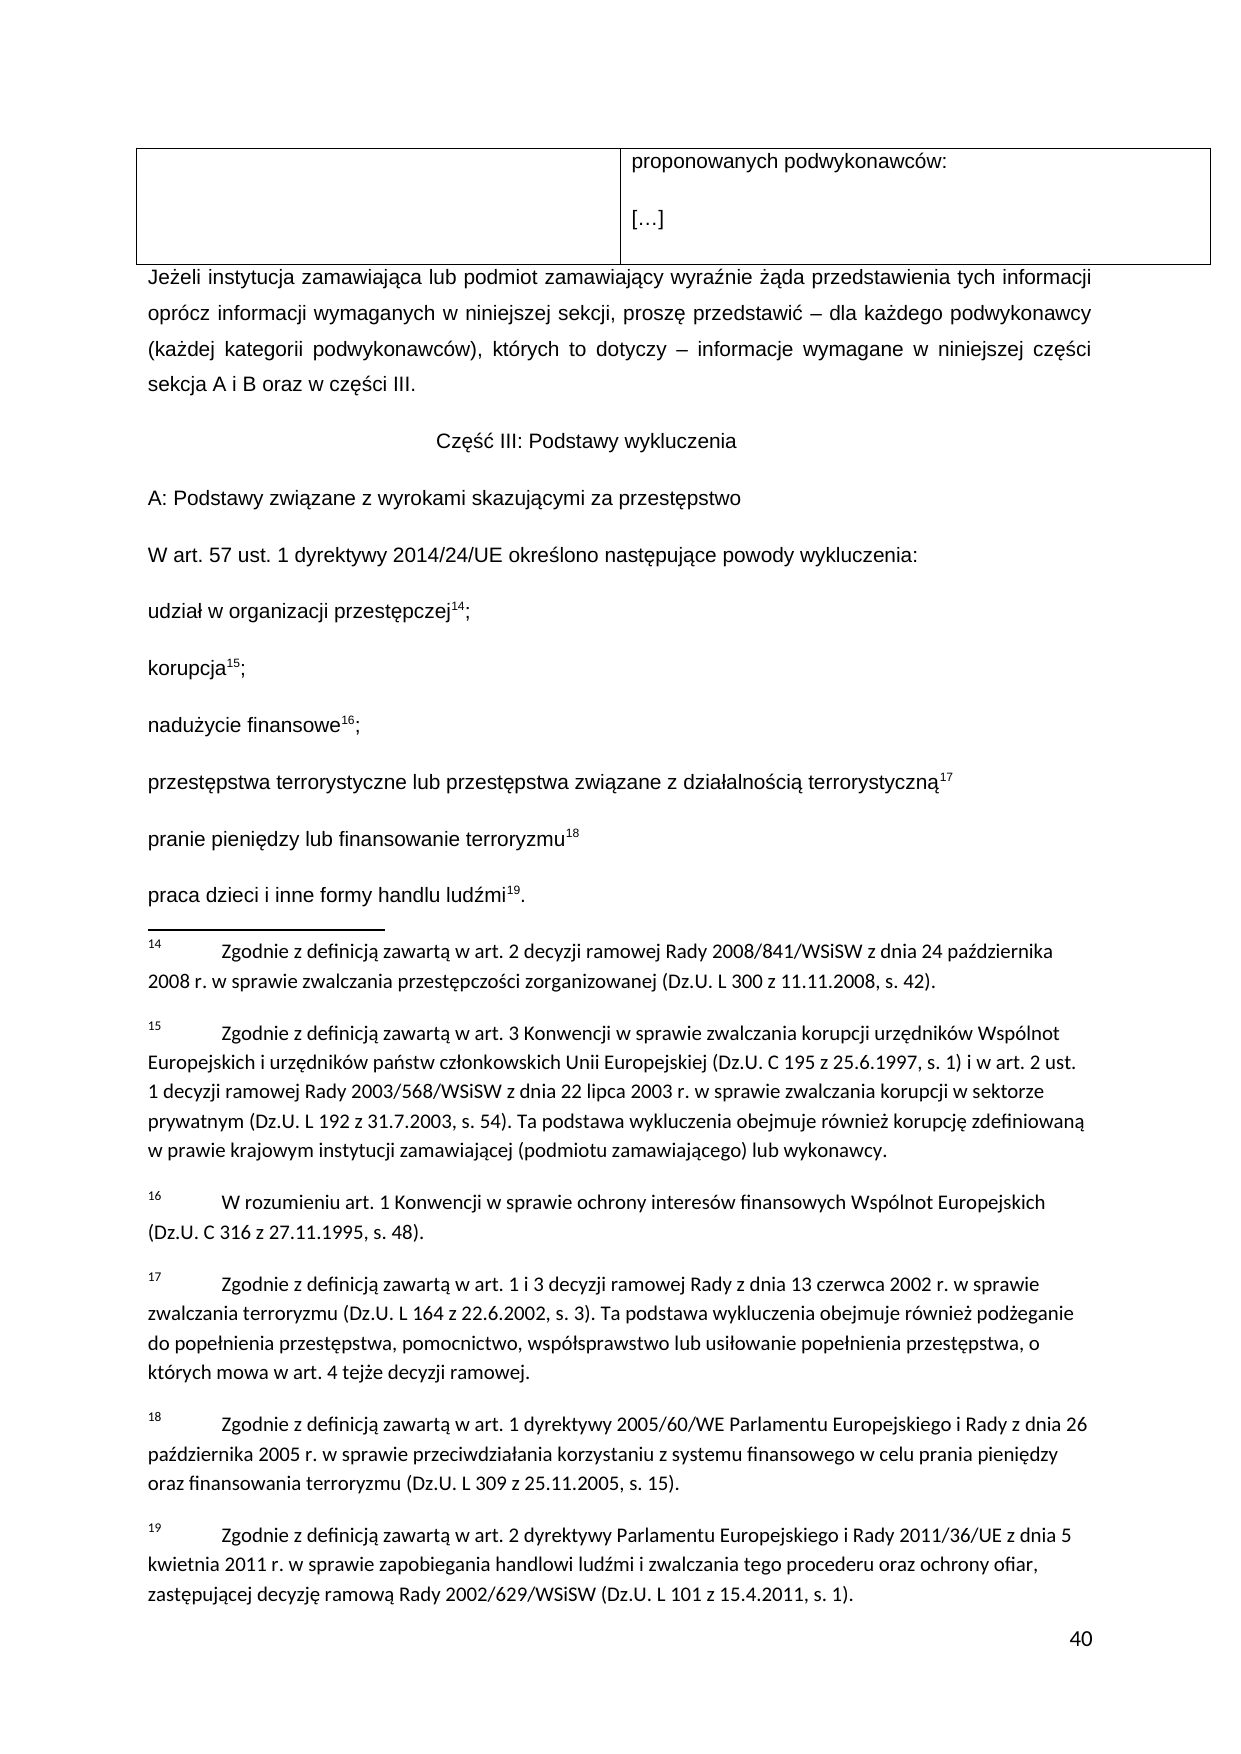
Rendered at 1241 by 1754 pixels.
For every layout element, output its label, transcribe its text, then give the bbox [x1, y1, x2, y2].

text pranie pieniędzy lub finansowanie terroryzmu [148, 826, 1092, 850]
text Część III: Podstawy wykluczenia [148, 429, 1092, 453]
text Jeżeli instytucja zamawiająca lub podmiot zamawiający wyraźnie żąda przedstawienia tych informacji oprócz informacji wymaganych w niniejszej sekcji, proszę przedstawić – dla każdego podwykonawcy (każdej kategorii podwykonawców), których to dotyczy – informacje wymagane w niniejszej części sekcja A i B oraz w części III. [148, 265, 1092, 396]
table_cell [621, 149, 1210, 263]
text korupcja; [148, 656, 1092, 680]
text A: Podstawy związane z wyrokami skazującymi za przestępstwo [148, 486, 1092, 510]
text praca dzieci i inne formy handlu ludźmi. [148, 883, 1092, 907]
text udział w organizacji przestępczej; [148, 599, 1092, 623]
text nadużycie finansowe; [148, 713, 1092, 737]
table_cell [137, 149, 620, 263]
text przestępstwa terrorystyczne lub przestępstwa związane z działalnością terrorystyczną [148, 770, 1092, 794]
text W art. 57 ust. 1 dyrektywy 2014/24/UE określono następujące powody wykluczenia: [148, 543, 1092, 567]
